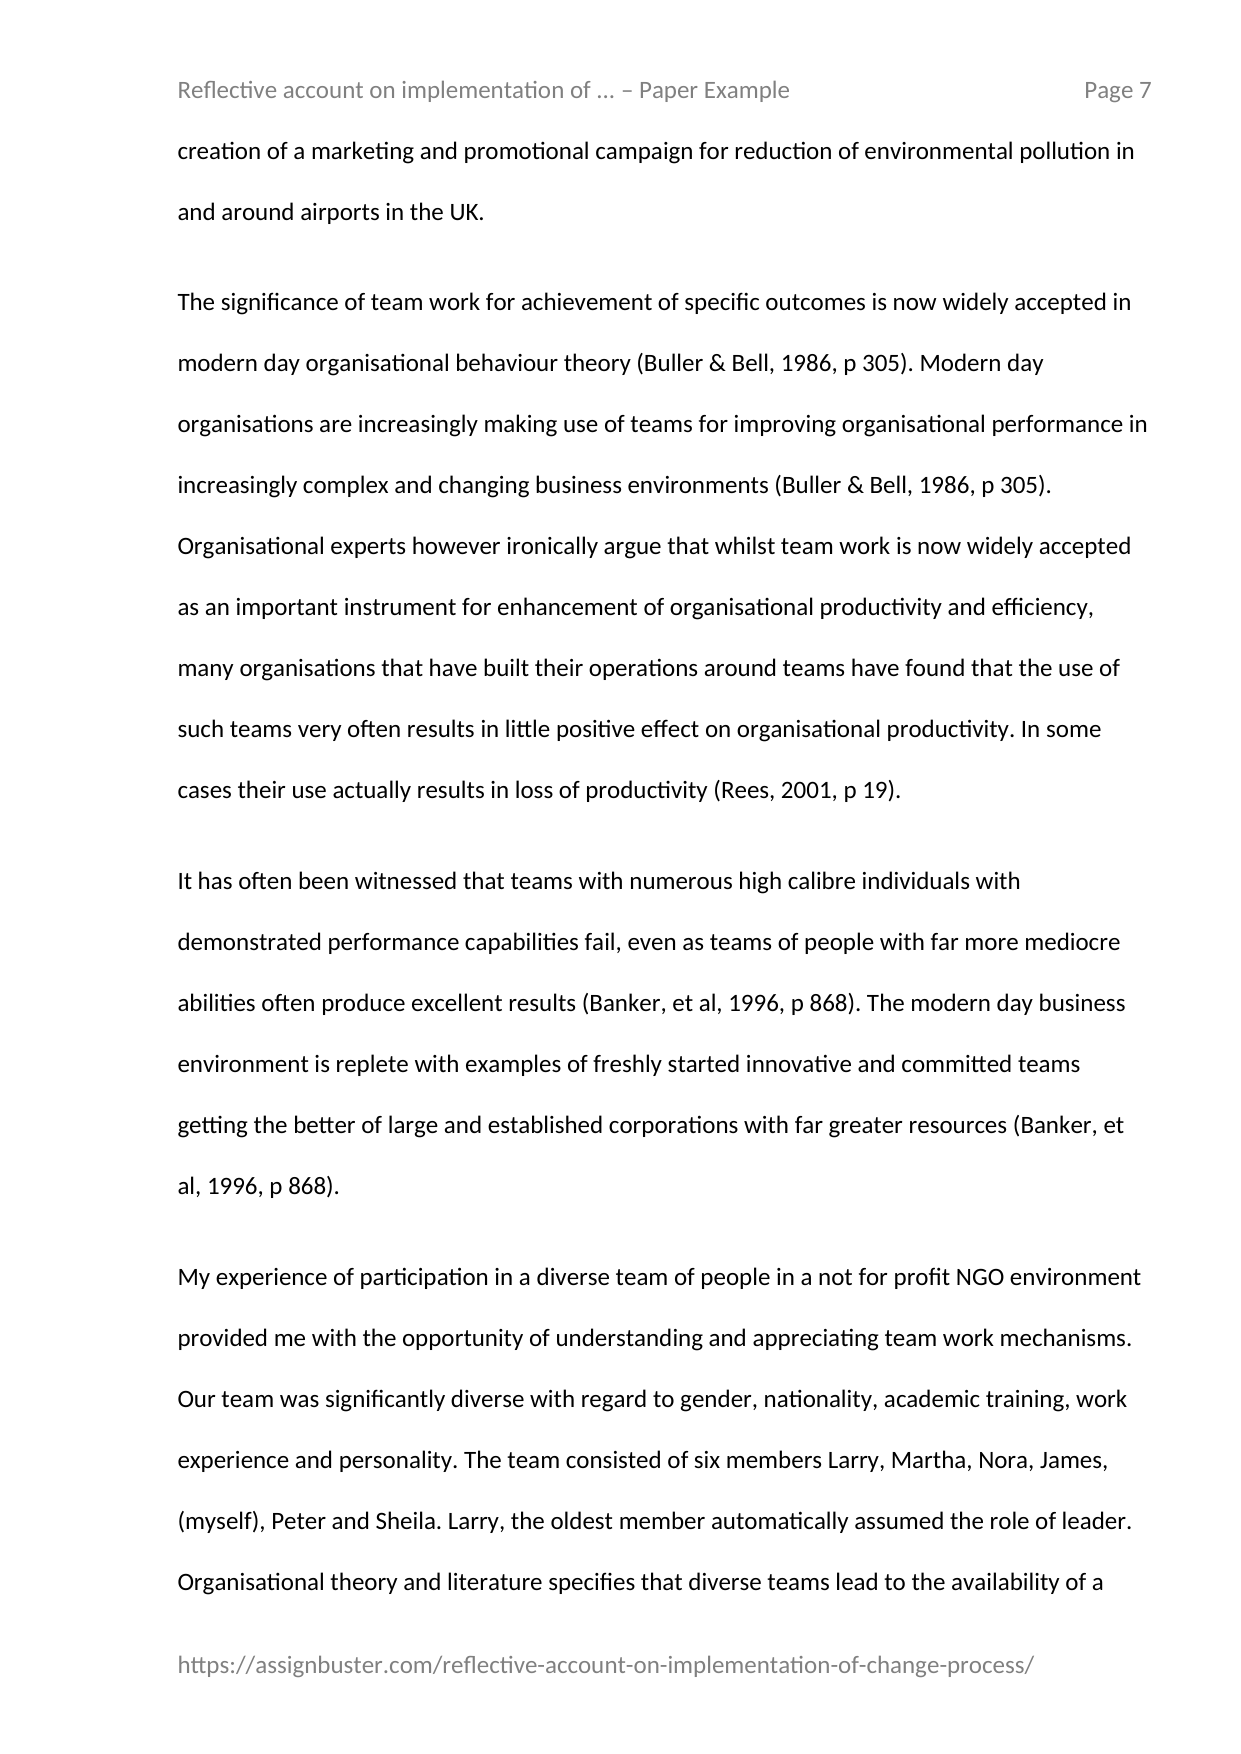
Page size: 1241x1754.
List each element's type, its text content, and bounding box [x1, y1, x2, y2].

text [177, 135, 1152, 226]
text It has often been witnessed that teams with numerous high calibre individuals with demonstrated performance capabilities fail, even as teams of people with far more mediocre abilities often produce excellent results (Banker, et al, 1996, p 868). The modern day business environment is replete with examples of freshly started innovative and committed teams getting the better of large and established corporations with far greater resources (Banker, et al, 1996, p 868). [177, 865, 1152, 1201]
text The significance of team work for achievement of specific outcomes is now widely accepted in modern day organisational behaviour theory (Buller & Bell, 1986, p 305). Modern day organisations are increasingly making use of teams for improving organisational performance in increasingly complex and changing business environments (Buller & Bell, 1986, p 305). Organisational experts however ironically argue that whilst team work is now widely accepted as an important instrument for enhancement of organisational productivity and efficiency, many organisations that have built their operations around teams have found that the use of such teams very often results in little positive effect on organisational productivity. In some cases their use actually results in loss of productivity (Rees, 2001, p 19). [177, 286, 1152, 805]
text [177, 1261, 1152, 1597]
